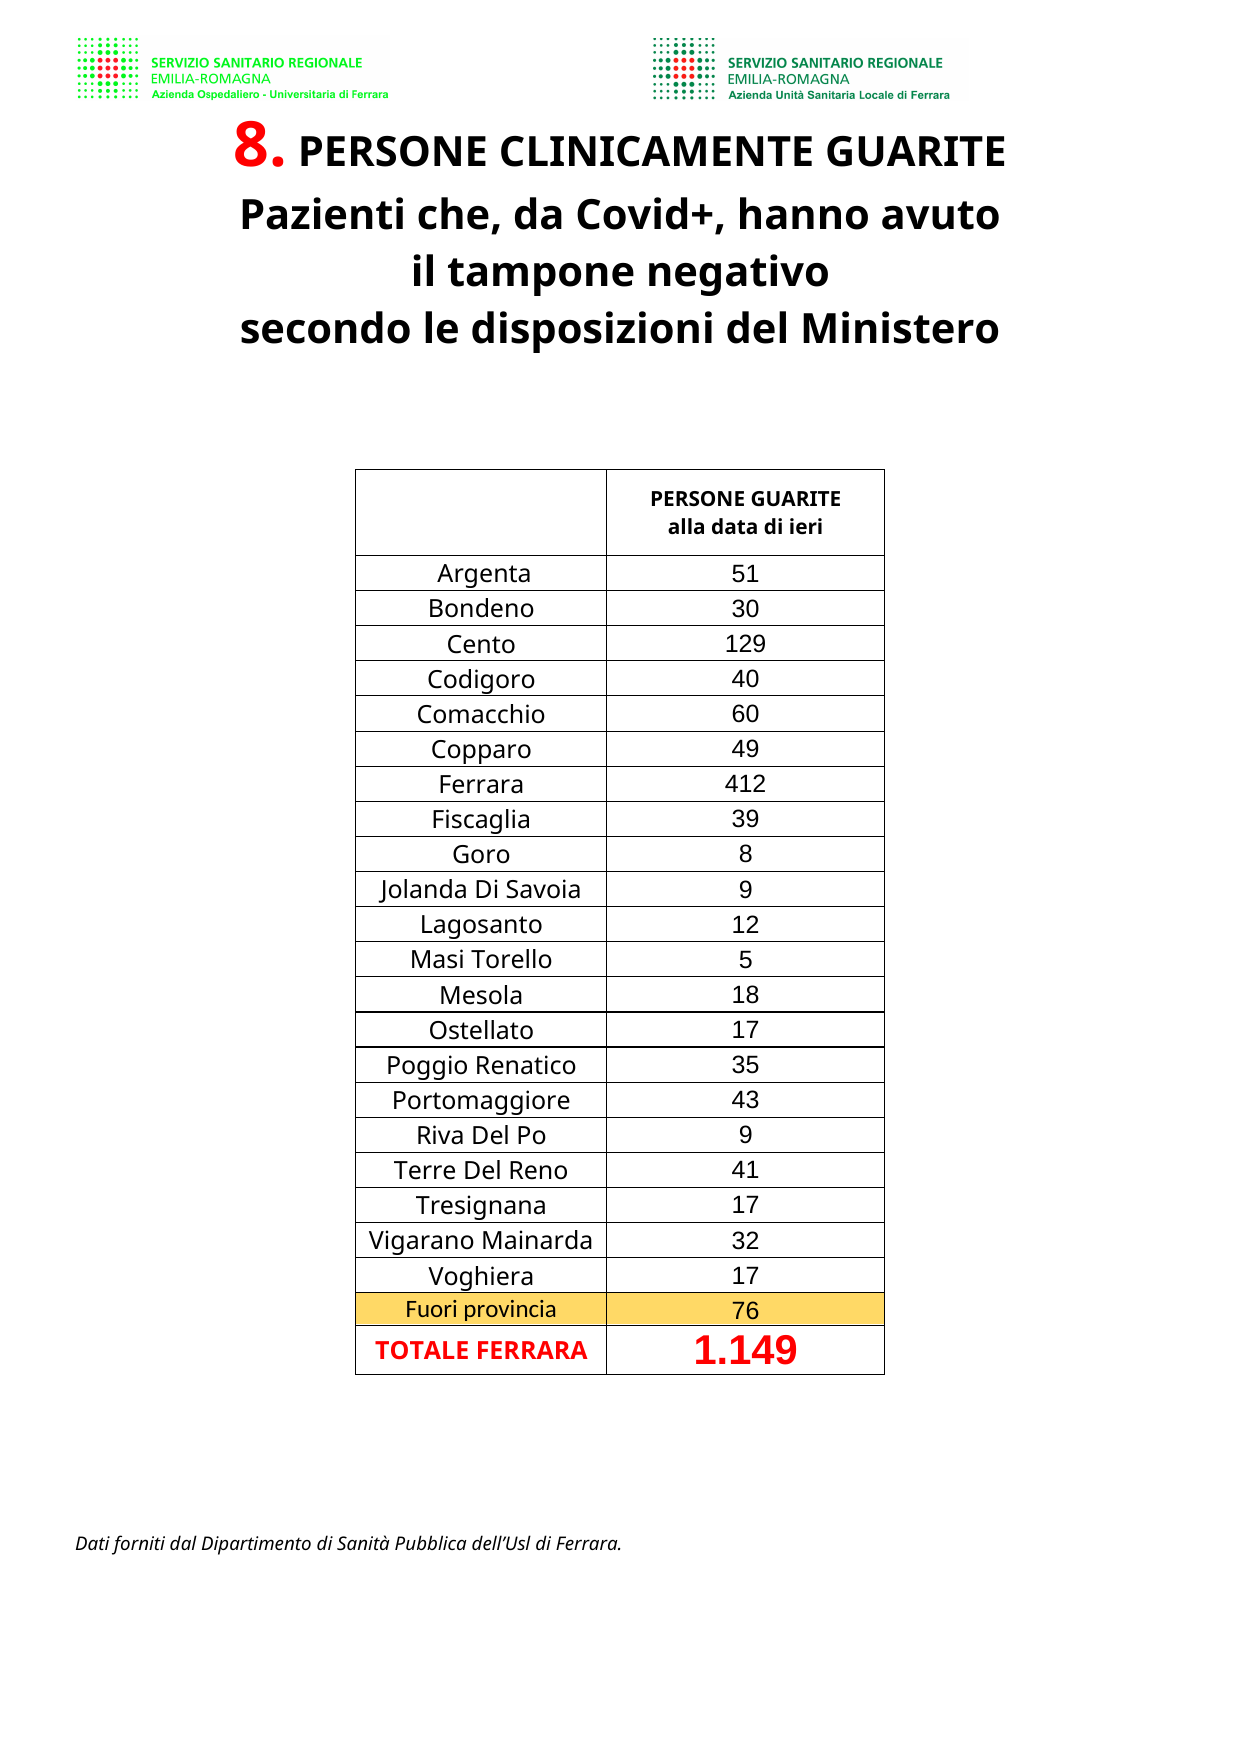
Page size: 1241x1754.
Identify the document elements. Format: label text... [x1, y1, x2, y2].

table_cell Portomaggiore [356, 1083, 606, 1117]
table_cell 51 [607, 556, 884, 590]
table_cell 32 [607, 1223, 884, 1257]
table_cell 412 [607, 767, 884, 801]
table_cell Riva Del Po [356, 1118, 606, 1152]
table_header [356, 470, 606, 555]
table_cell TOTALE FERRARA [356, 1326, 606, 1373]
table_cell 12 [607, 907, 884, 941]
table_cell 40 [607, 661, 884, 695]
table_cell 129 [607, 626, 884, 660]
table_cell Fiscaglia [356, 802, 606, 836]
table_cell 18 [607, 977, 884, 1011]
table_cell 41 [607, 1153, 884, 1187]
text 8. PERSONE CLINICAMENTE GUARITE [75, 100, 1165, 185]
text Pazienti che, da Covid+, hanno avuto [75, 185, 1165, 242]
table_cell 30 [607, 591, 884, 625]
table_cell Tresignana [356, 1188, 606, 1222]
table_cell 39 [607, 802, 884, 836]
table_cell 76 [607, 1293, 884, 1324]
table_cell 60 [607, 696, 884, 731]
table_cell 43 [607, 1083, 884, 1117]
table_cell Cento [356, 626, 606, 660]
text il tampone negativo [75, 242, 1165, 299]
table_cell 9 [607, 1118, 884, 1152]
table_cell 17 [607, 1188, 884, 1222]
table_cell Ferrara [356, 767, 606, 801]
table_cell Ostellato [356, 1013, 606, 1046]
table_cell Poggio Renatico [356, 1048, 606, 1082]
table_cell 8 [607, 837, 884, 871]
table_cell 5 [607, 942, 884, 976]
table_cell 35 [607, 1048, 884, 1082]
picture [75, 35, 391, 101]
table_cell 9 [607, 872, 884, 906]
table_cell Argenta [356, 556, 606, 590]
text secondo le disposizioni del Ministero [75, 299, 1165, 356]
table_cell Terre Del Reno [356, 1153, 606, 1187]
table_cell Masi Torello [356, 942, 606, 976]
table_cell Voghiera [356, 1258, 606, 1292]
table_cell 17 [607, 1013, 884, 1046]
table_cell Vigarano Mainarda [356, 1223, 606, 1257]
table_cell Mesola [356, 977, 606, 1011]
table_cell Jolanda Di Savoia [356, 872, 606, 906]
table_cell Codigoro [356, 661, 606, 695]
table_cell 1.149 [607, 1326, 884, 1373]
table_cell Lagosanto [356, 907, 606, 941]
table_cell Fuori provincia [356, 1293, 606, 1324]
table_cell 49 [607, 732, 884, 766]
table_header PERSONE GUARITE alla data di ieri [607, 470, 884, 555]
table_cell Bondeno [356, 591, 606, 625]
table_cell Goro [356, 837, 606, 871]
table_cell 17 [607, 1258, 884, 1292]
text Dati forniti dal Dipartimento di Sanità Pubblica dell’Usl di Ferrara. [75, 1531, 1165, 1556]
table_cell Comacchio [356, 696, 606, 731]
picture [653, 38, 969, 101]
table_cell Copparo [356, 732, 606, 766]
